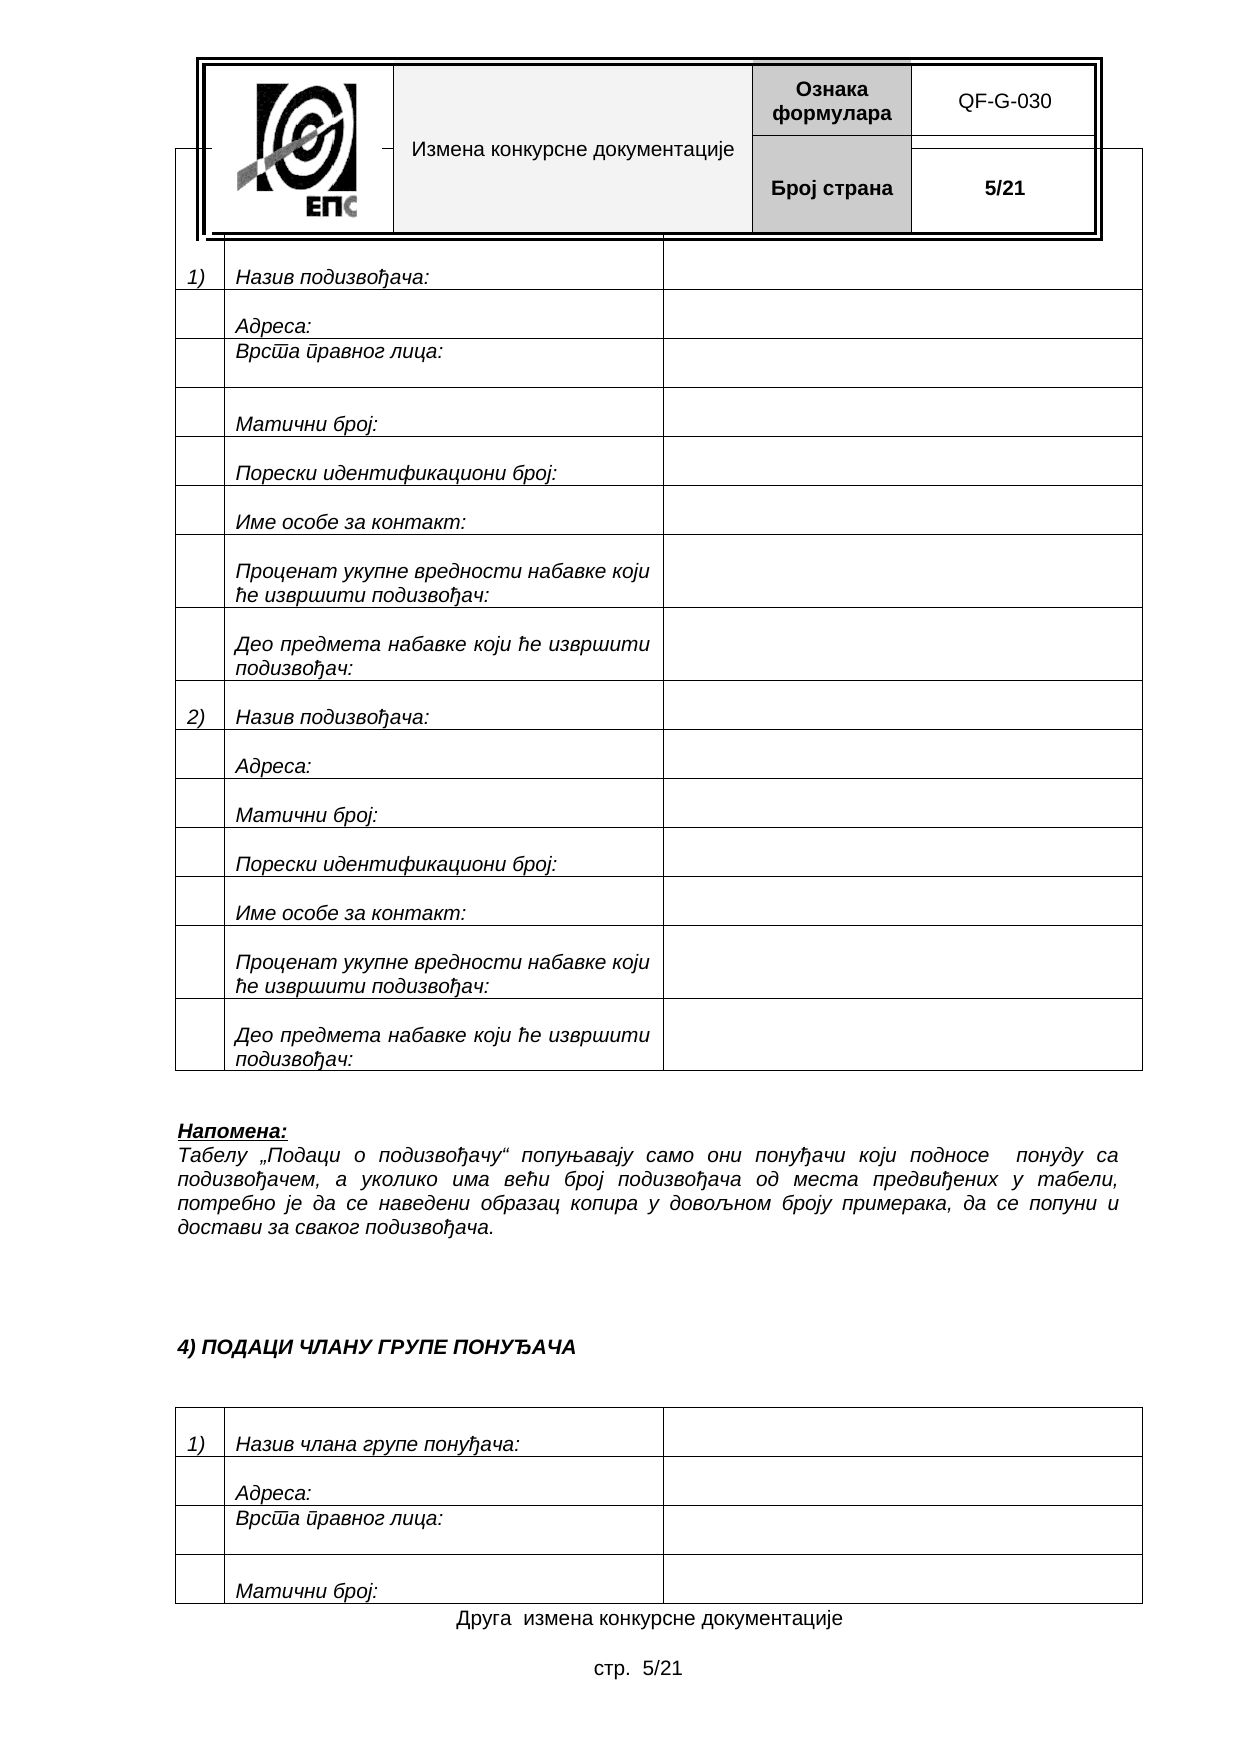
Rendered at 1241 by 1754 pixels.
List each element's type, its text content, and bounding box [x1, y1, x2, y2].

table_cell [664, 926, 1142, 997]
table_cell [176, 999, 224, 1070]
table_cell [664, 1457, 1142, 1505]
table_cell 2) [176, 681, 224, 729]
table_cell Део предмета набавке који ће извршити подизвођач: [225, 608, 663, 680]
table_header Назив подизвођача: [225, 241, 663, 289]
table_cell Име особе за контакт: [225, 877, 663, 924]
table_cell [176, 730, 224, 778]
table_cell Адреса: [225, 290, 663, 338]
table_cell Порески идентификациони број: [225, 828, 663, 876]
table_cell Матични број: [225, 1555, 663, 1603]
table_cell [176, 339, 224, 387]
table_cell [664, 1555, 1142, 1603]
table_cell [176, 486, 224, 534]
table_cell [664, 339, 1142, 387]
table_cell [664, 730, 1142, 778]
table_cell [664, 437, 1142, 485]
table_cell [664, 388, 1142, 436]
table_cell Врста правног лица: [225, 339, 663, 387]
table_cell [176, 926, 224, 997]
table_cell [176, 877, 224, 924]
table_cell [664, 828, 1142, 876]
table_cell [176, 608, 224, 680]
table_cell Матични број: [225, 779, 663, 827]
table_cell [176, 1506, 224, 1554]
text Напомена: [177, 1119, 1122, 1143]
table_header 1) [176, 149, 224, 289]
table_cell Порески идентификациони број: [225, 437, 663, 485]
table_cell Проценат укупне вредности набавке који ће извршити подизвођач: [225, 926, 663, 997]
table_cell [176, 1457, 224, 1505]
table_cell Назив подизвођача: [225, 681, 663, 729]
table_cell [176, 437, 224, 485]
table_header 1) [176, 1408, 224, 1456]
table_cell [664, 999, 1142, 1070]
table_cell [664, 290, 1142, 338]
table_cell [176, 388, 224, 436]
table_cell Адреса: [225, 730, 663, 778]
table_cell Матични број: [225, 388, 663, 436]
table_cell [176, 828, 224, 876]
table_cell [176, 535, 224, 607]
table_cell [664, 1506, 1142, 1554]
text 4) ПОДАЦИ ЧЛАНУ ГРУПЕ ПОНУЂАЧА [177, 1335, 1122, 1359]
table_header [664, 149, 1142, 289]
table_cell [664, 877, 1142, 924]
text Табелу „Подаци о подизвођачу“ попуњавају само они понуђачи који подносе понуду са подизвођачем, а уколико има већи број подизвођача од места предвиђених у табели, потребно је да се наведени образац копира у довољном броју примерака, да се попуни и достави за сваког подизвођача. [177, 1143, 1122, 1239]
table_cell [664, 486, 1142, 534]
table_cell [664, 535, 1142, 607]
table_cell Део предмета набавке који ће извршити подизвођач: [225, 999, 663, 1070]
table_cell Адреса: [225, 1457, 663, 1505]
table_cell Име особе за контакт: [225, 486, 663, 534]
table_cell [664, 681, 1142, 729]
table_cell [176, 779, 224, 827]
table_cell [664, 779, 1142, 827]
table_header Назив члана групе понуђача: [225, 1408, 663, 1456]
table_cell [664, 608, 1142, 680]
table_cell Проценат укупне вредности набавке који ће извршити подизвођач: [225, 535, 663, 607]
table_header [664, 1408, 1142, 1456]
table_cell Врста правног лица: [225, 1506, 663, 1554]
table_cell [176, 1555, 224, 1603]
table_cell [176, 290, 224, 338]
